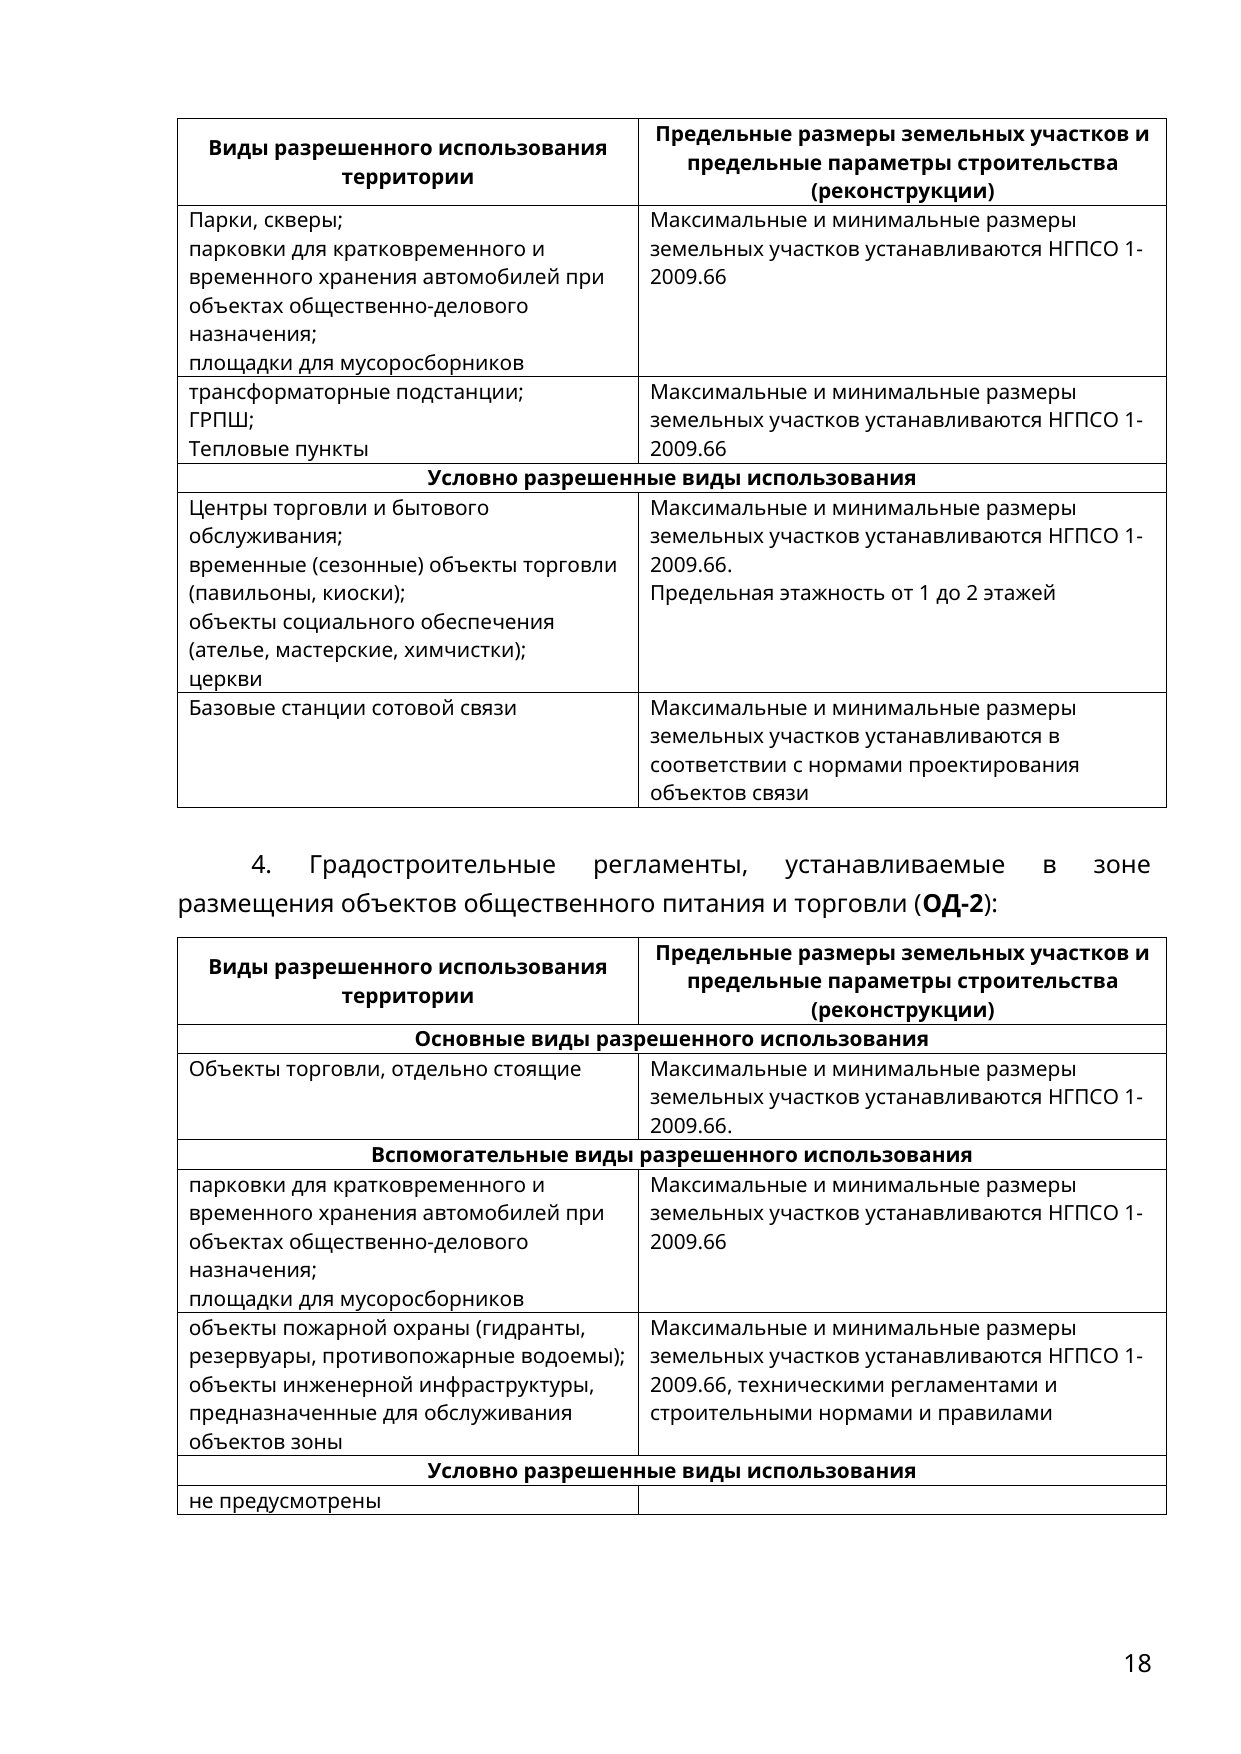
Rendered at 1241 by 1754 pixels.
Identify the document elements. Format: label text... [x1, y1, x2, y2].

table_header Виды разрешенного использования территории [178, 938, 638, 1023]
table_cell трансформаторные подстанции; ГРПШ; Тепловые пункты [178, 377, 638, 462]
table_cell Максимальные и минимальные размеры земельных участков устанавливаются НГПСО 1-2009.66 [639, 377, 1166, 462]
table_cell Объекты торговли, отдельно стоящие [178, 1054, 638, 1139]
table_cell парковки для кратковременного и временного хранения автомобилей при объектах общественно-делового назначения; площадки для мусоросборников [178, 1170, 638, 1312]
table_cell Вспомогательные виды разрешенного использования [178, 1140, 1166, 1169]
table_cell Парки, скверы; парковки для кратковременного и временного хранения автомобилей при объектах общественно-делового назначения; площадки для мусоросборников [178, 206, 638, 376]
table_cell Условно разрешенные виды использования [178, 1456, 1166, 1485]
table_header Предельные размеры земельных участков и предельные параметры строительства (реконструкции) [639, 119, 1166, 204]
table_header Виды разрешенного использования территории [178, 119, 638, 204]
table_header Предельные размеры земельных участков и предельные параметры строительства (реконструкции) [639, 938, 1166, 1023]
table_cell Центры торговли и бытового обслуживания; временные (сезонные) объекты торговли (павильоны, киоски); объекты социального обеспечения (ателье, мастерские, химчистки); церкви [178, 493, 638, 692]
table_cell Максимальные и минимальные размеры земельных участков устанавливаются НГПСО 1-2009.66 [639, 206, 1166, 376]
table_cell объекты пожарной охраны (гидранты, резервуары, противопожарные водоемы); объекты инженерной инфраструктуры, предназначенные для обслуживания объектов зоны [178, 1313, 638, 1455]
table_cell Основные виды разрешенного использования [178, 1025, 1166, 1053]
table_cell Условно разрешенные виды использования [178, 464, 1166, 492]
table_cell Базовые станции сотовой связи [178, 693, 638, 807]
table_cell Максимальные и минимальные размеры земельных участков устанавливаются в соответствии с нормами проектирования объектов связи [639, 693, 1166, 807]
table_cell Максимальные и минимальные размеры земельных участков устанавливаются НГПСО 1-2009.66. Предельная этажность от 1 до 2 этажей [639, 493, 1166, 692]
table_cell Максимальные и минимальные размеры земельных участков устанавливаются НГПСО 1-2009.66 [639, 1170, 1166, 1312]
table_cell Максимальные и минимальные размеры земельных участков устанавливаются НГПСО 1-2009.66, техническими регламентами и строительными нормами и правилами [639, 1313, 1166, 1455]
table_cell [639, 1486, 1166, 1514]
table_cell не предусмотрены [178, 1486, 638, 1514]
table_cell Максимальные и минимальные размеры земельных участков устанавливаются НГПСО 1-2009.66. [639, 1054, 1166, 1139]
text 4. Градостроительные регламенты, устанавливаемые в зоне размещения объектов общественного питания и торговли (ОД-2): [177, 846, 1152, 919]
